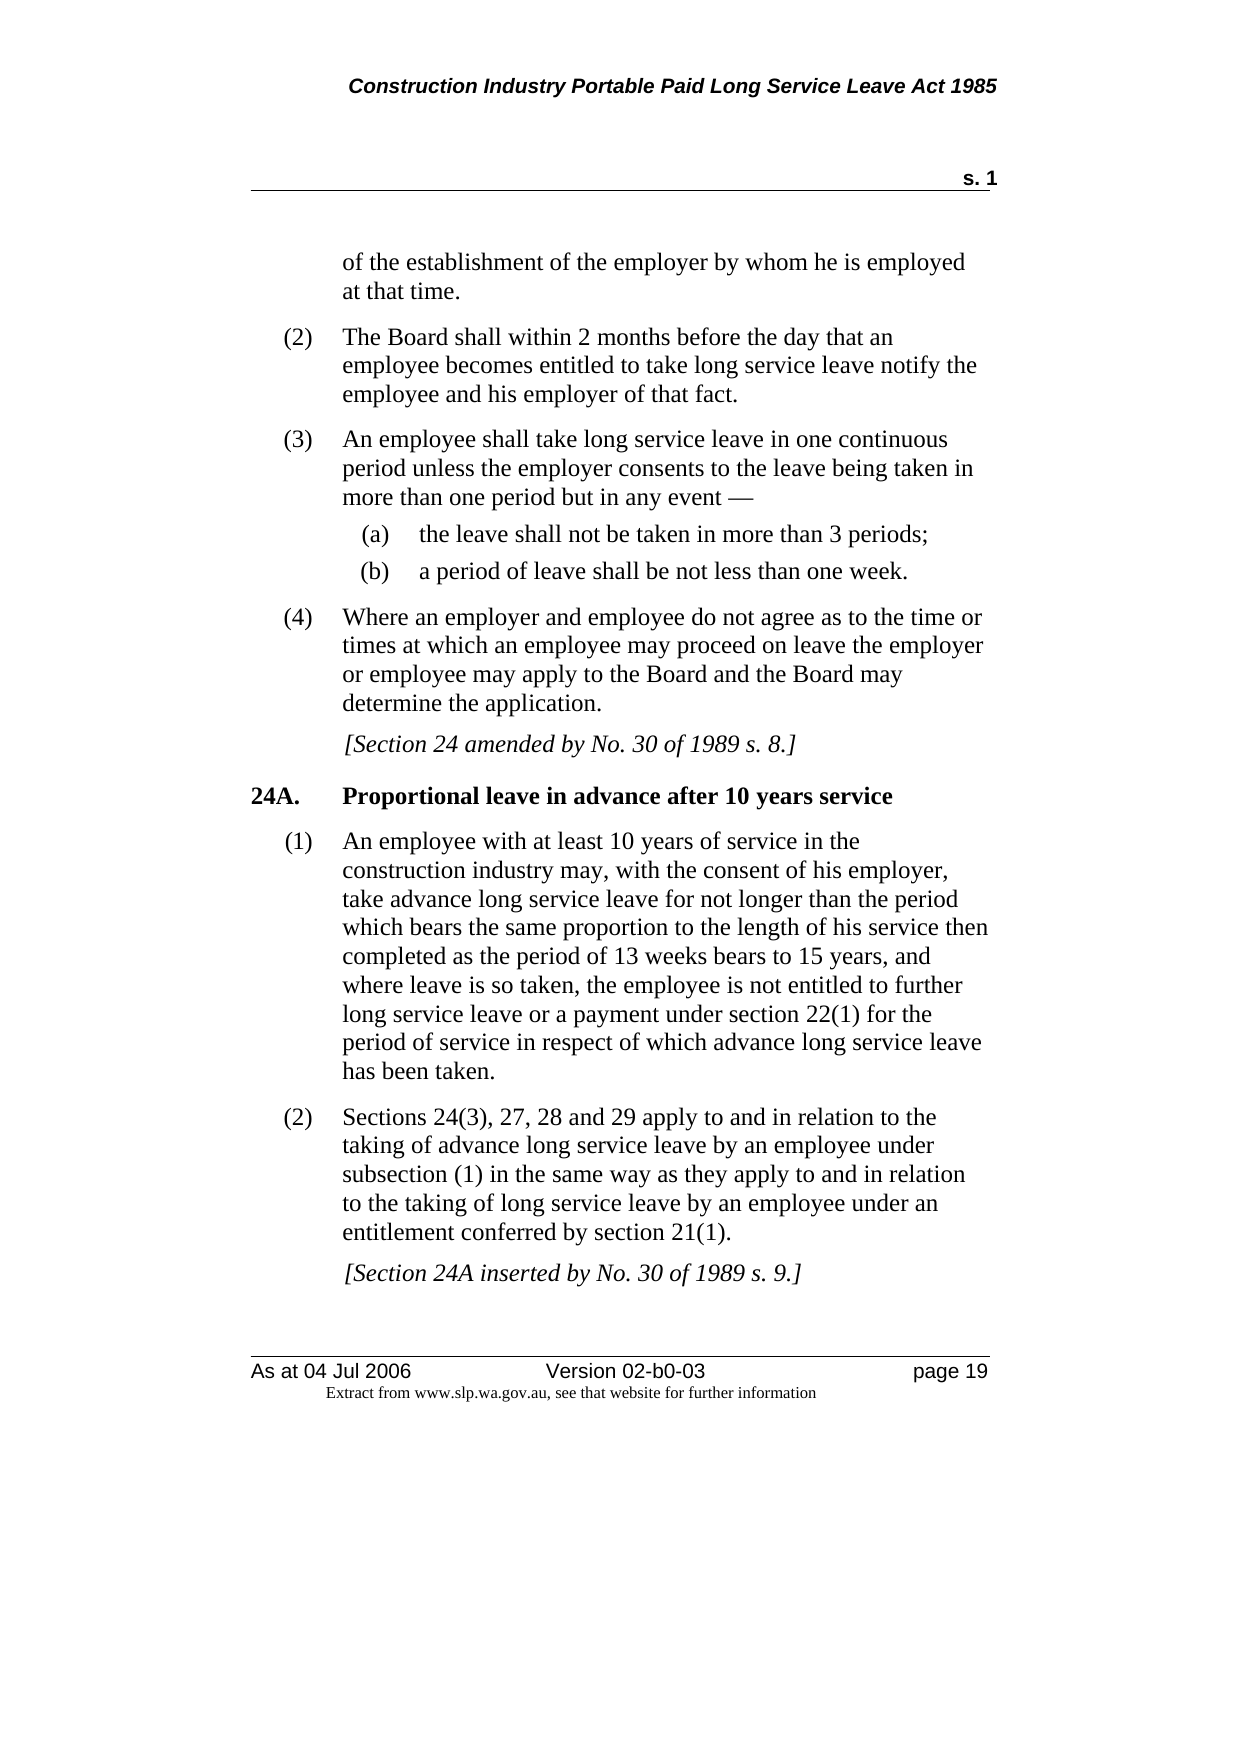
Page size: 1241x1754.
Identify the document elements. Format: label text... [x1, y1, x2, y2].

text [251, 247, 990, 305]
subtitle 24A. Proportional leave in advance after 10 years service [251, 781, 990, 809]
text (a) the leave shall not be taken in more than 3 periods; [251, 519, 990, 548]
text [Section 24 amended by No. 30 of 1989 s. 8.] [251, 729, 990, 758]
text (2) Sections 24(3), 27, 28 and 29 apply to and in relation to the taking of advance long service leave by an employee under subsection (1) in the same way as they apply to and in relation to the taking of long service leave by an employee under an entitlement conferred by section 21(1). [251, 1102, 990, 1245]
text (3) An employee shall take long service leave in one continuous period unless the employer consents to the leave being taken in more than one period but in any event — [251, 424, 990, 511]
text (2) The Board shall within 2 months before the day that an employee becomes entitled to take long service leave notify the employee and his employer of that fact. [251, 322, 990, 408]
text [Section 24A inserted by No. 30 of 1989 s. 9.] [251, 1258, 990, 1287]
text (1) An employee with at least 10 years of service in the construction industry may, with the consent of his employer, take advance long service leave for not longer than the period which bears the same proportion to the length of his service then completed as the period of 13 weeks bears to 15 years, and where leave is so taken, the employee is not entitled to further long service leave or a payment under section 22(1) for the period of service in respect of which advance long service leave has been taken. [251, 826, 990, 1085]
text (4) Where an employer and employee do not agree as to the time or times at which an employee may proceed on leave the employer or employee may apply to the Board and the Board may determine the application. [251, 602, 990, 717]
text (b) a period of leave shall be not less than one week. [251, 556, 990, 585]
